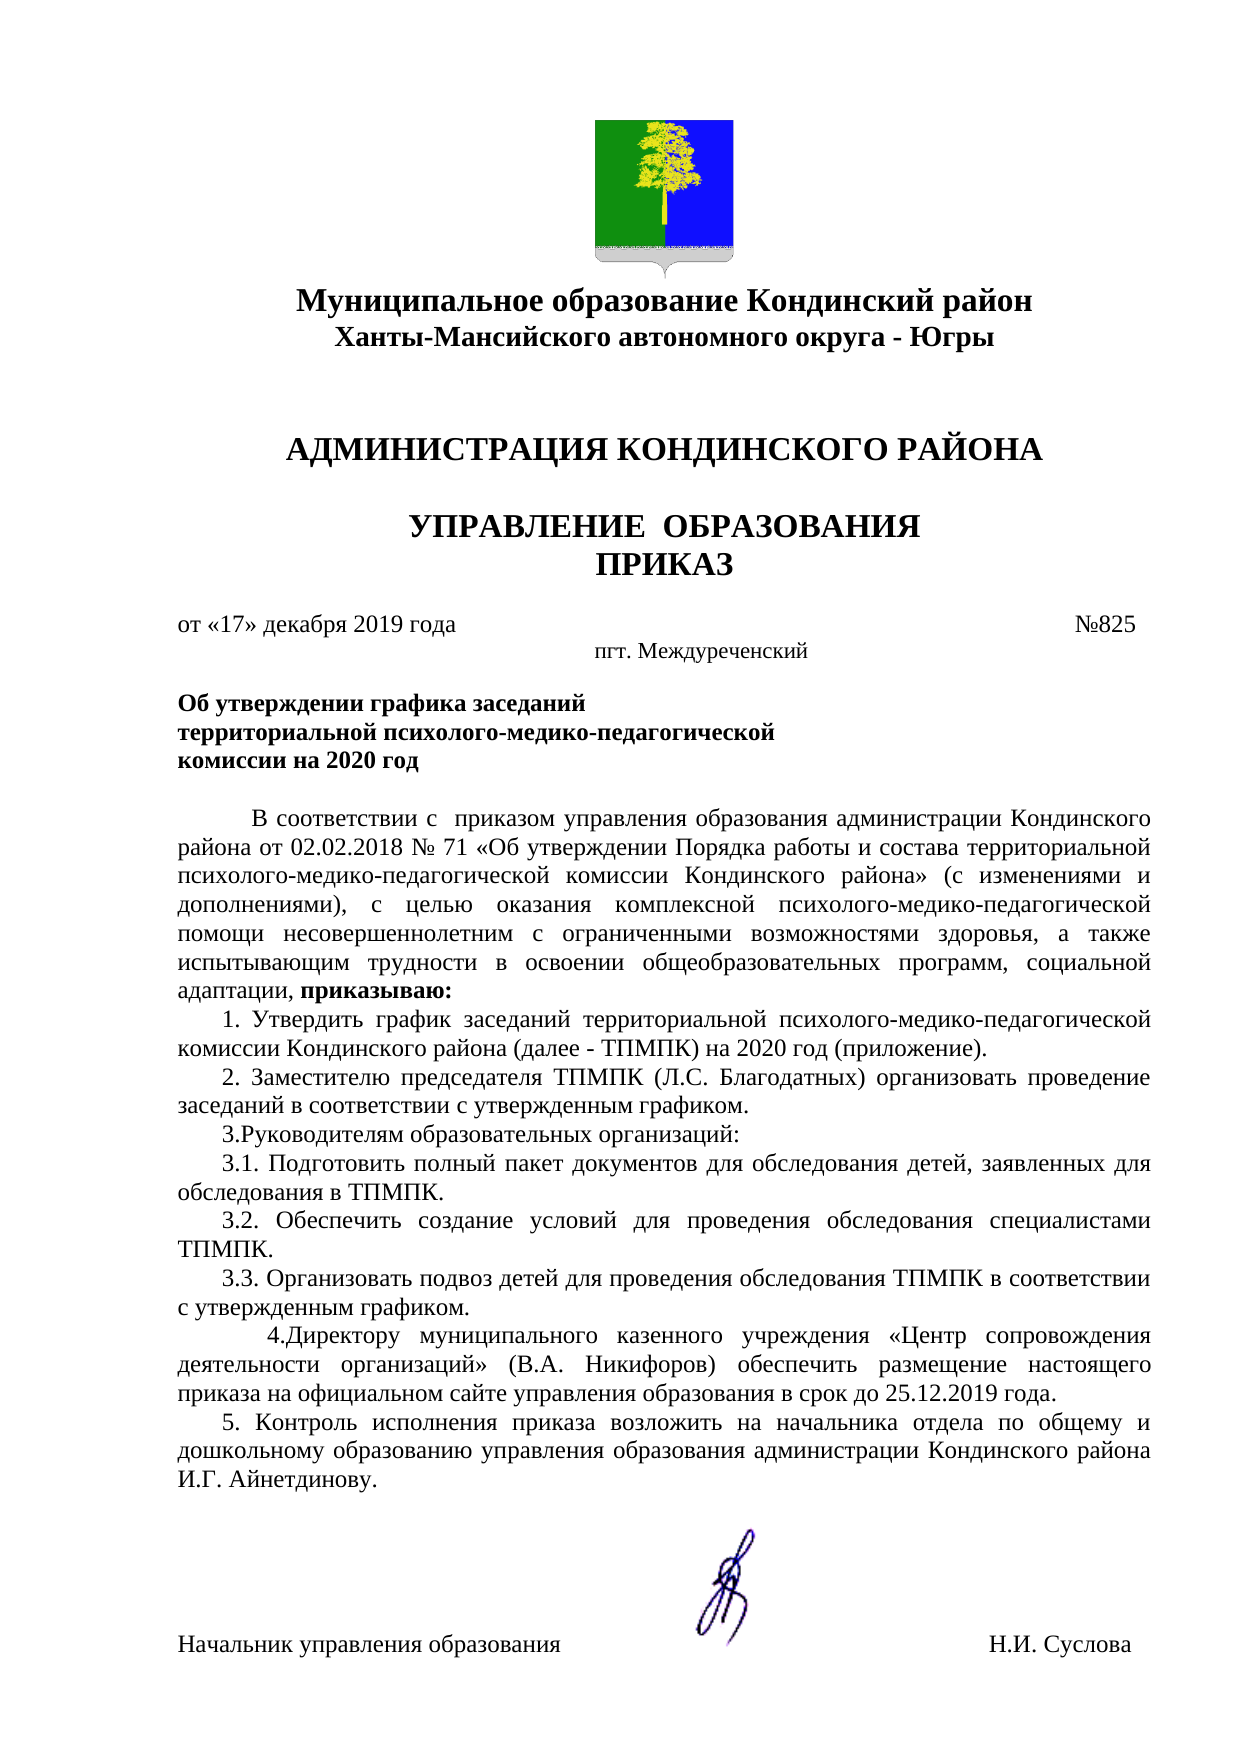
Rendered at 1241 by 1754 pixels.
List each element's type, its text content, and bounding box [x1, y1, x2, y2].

text 3.Руководителям образовательных организаций: [177, 1119, 1152, 1148]
subtitle ПРИКАЗ [177, 544, 1152, 582]
subtitle УПРАВЛЕНИЕ ОБРАЗОВАНИЯ [177, 506, 1152, 544]
picture [693, 1526, 759, 1653]
text 1. Утвердить график заседаний территориальной психолого-медико-педагогической комиссии Кондинского района (далее - ТПМПК) на 2020 год (приложение). [177, 1004, 1152, 1062]
text от «17» декабря 2019 года №825 [177, 609, 1152, 638]
subtitle Муниципальное образование Кондинский район [177, 281, 1152, 319]
text 3.3. Организовать подвоз детей для проведения обследования ТПМПК в соответствии с утвержденным графиком. [177, 1263, 1152, 1321]
text 2. Заместителю председателя ТПМПК (Л.С. Благодатных) организовать проведение заседаний в соответствии с утвержденным графиком. [177, 1062, 1152, 1119]
subtitle территориальной психолого-медико-педагогической [177, 717, 1152, 746]
text пгт. Междуреченский [177, 638, 1152, 664]
text 3.1. Подготовить полный пакет документов для обследования детей, заявленных для обследования в ТПМПК. [177, 1148, 1152, 1206]
text 3.2. Обеспечить создание условий для проведения обследования специалистами ТПМПК. [177, 1206, 1152, 1263]
subtitle Об утверждении графика заседаний [177, 688, 1152, 717]
text 4.Директору муниципального казенного учреждения «Центр сопровождения деятельности организаций» (В.А. Никифоров) обеспечить размещение настоящего приказа на официальном сайте управления образования в срок до 25.12.2019 года. [177, 1321, 1152, 1407]
subtitle АДМИНИСТРАЦИЯ КОНДИНСКОГО РАЙОНА [177, 429, 1152, 467]
picture [593, 118, 736, 281]
text Начальник управления образования Н.И. Суслова [177, 1526, 1152, 1658]
text В соответствии с приказом управления образования администрации Кондинского района от 02.02.2018 № 71 «Об утверждении Порядка работы и состава территориальной психолого-медико-педагогической комиссии Кондинского района» (с изменениями и дополнениями), с целью оказания комплексной психолого-медико-педагогической помощи несовершеннолетним с ограниченными возможностями здоровья, а также испытывающим трудности в освоении общеобразовательных программ, социальной адаптации, приказываю: [177, 803, 1152, 1004]
text 5. Контроль исполнения приказа возложить на начальника отдела по общему и дошкольному образованию управления образования администрации Кондинского района И.Г. Айнетдинову. [177, 1407, 1152, 1493]
text Ханты-Мансийского автономного округа - Югры [177, 319, 1152, 352]
subtitle комиссии на 2020 год [177, 746, 1152, 774]
